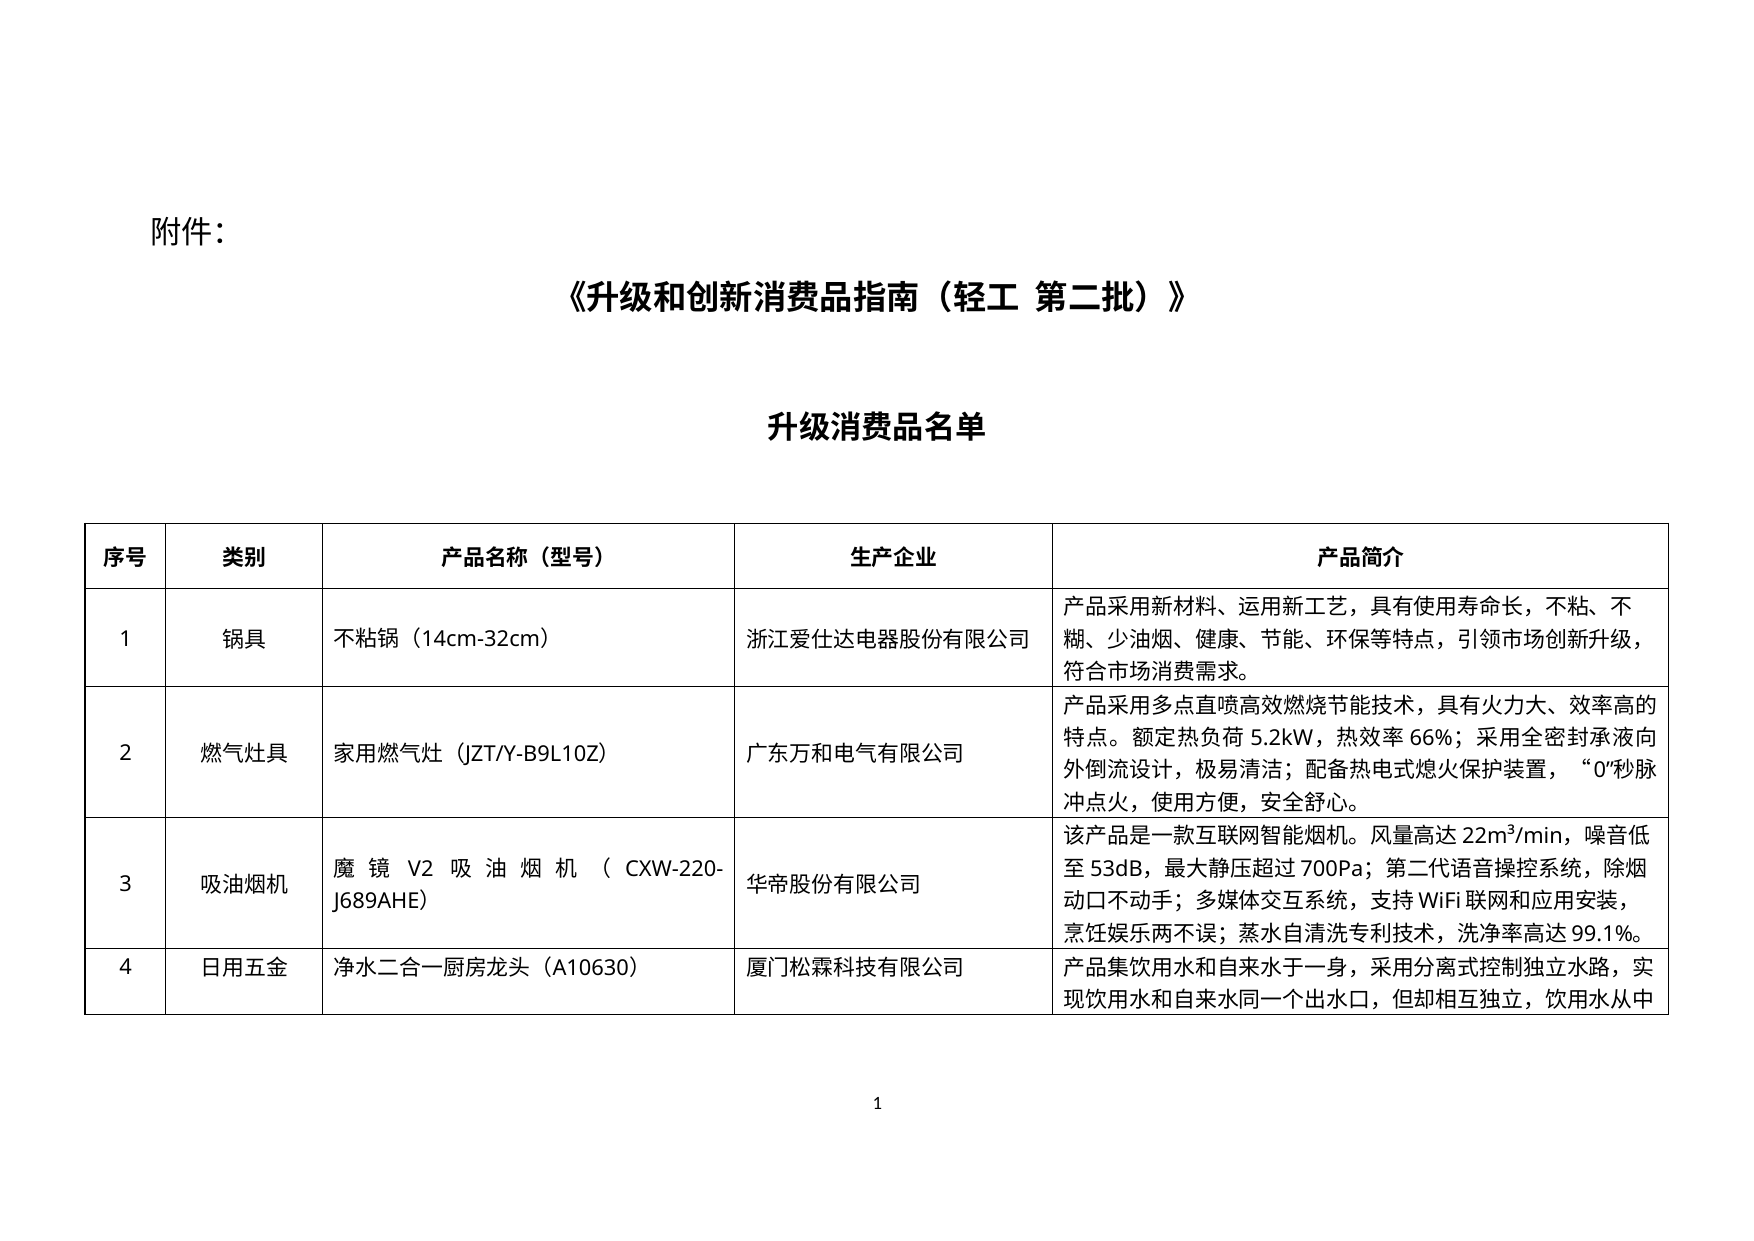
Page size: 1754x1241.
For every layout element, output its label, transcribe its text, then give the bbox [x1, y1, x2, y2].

text 升级消费品名单 [150, 393, 1604, 458]
table_cell 浙江爱仕达电器股份有限公司 [735, 589, 1052, 686]
table_cell 吸油烟机 [166, 818, 322, 948]
table_header 产品简介 [1053, 524, 1668, 588]
table_cell 日用五金 [166, 949, 322, 1014]
table_cell 3 [86, 818, 165, 948]
table_cell 家用燃气灶（JZT/Y-B9L10Z） [323, 687, 734, 817]
table_cell 2 [86, 687, 165, 817]
table_cell 不粘锅（14cm-32cm） [323, 589, 734, 686]
table_cell 华帝股份有限公司 [735, 818, 1052, 948]
table_cell 广东万和电气有限公司 [735, 687, 1052, 817]
table_header 产品名称（型号） [323, 524, 734, 588]
table_cell 净水二合一厨房龙头（A10630） [323, 949, 734, 1014]
text 附件： [150, 198, 1604, 263]
table_cell 该产品是一款互联网智能烟机。风量高达22m³/min，噪音低至53dB，最大静压超过700Pa；第二代语音操控系统，除烟动口不动手；多媒体交互系统，支持WiFi联网和应用安装，烹饪娱乐两不误；蒸水自清洗专利技术，洗净率高达99.1%。 [1053, 818, 1668, 948]
text 《升级和创新消费品指南（轻工 第二批）》 [150, 263, 1604, 328]
table_cell 产品采用多点直喷高效燃烧节能技术，具有火力大、效率高的特点。额定热负荷5.2kW，热效率66%；采用全密封承液向外倒流设计，极易清洁；配备热电式熄火保护装置，“0”秒脉冲点火，使用方便，安全舒心。 [1053, 687, 1668, 817]
table_cell 厦门松霖科技有限公司 [735, 949, 1052, 1014]
table_header 序号 [86, 524, 165, 588]
table_cell 4 [86, 949, 165, 1014]
table_cell 产品采用新材料、运用新工艺，具有使用寿命长，不粘、不糊、少油烟、健康、节能、环保等特点，引领市场创新升级，符合市场消费需求。 [1053, 589, 1668, 686]
table_cell 燃气灶具 [166, 687, 322, 817]
table_cell 魔镜V2吸油烟机（CXW-220-J689AHE） [323, 818, 734, 948]
table_cell 1 [86, 589, 165, 686]
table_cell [1053, 949, 1668, 1014]
table_cell 锅具 [166, 589, 322, 686]
table_header 类别 [166, 524, 322, 588]
table_header 生产企业 [735, 524, 1052, 588]
